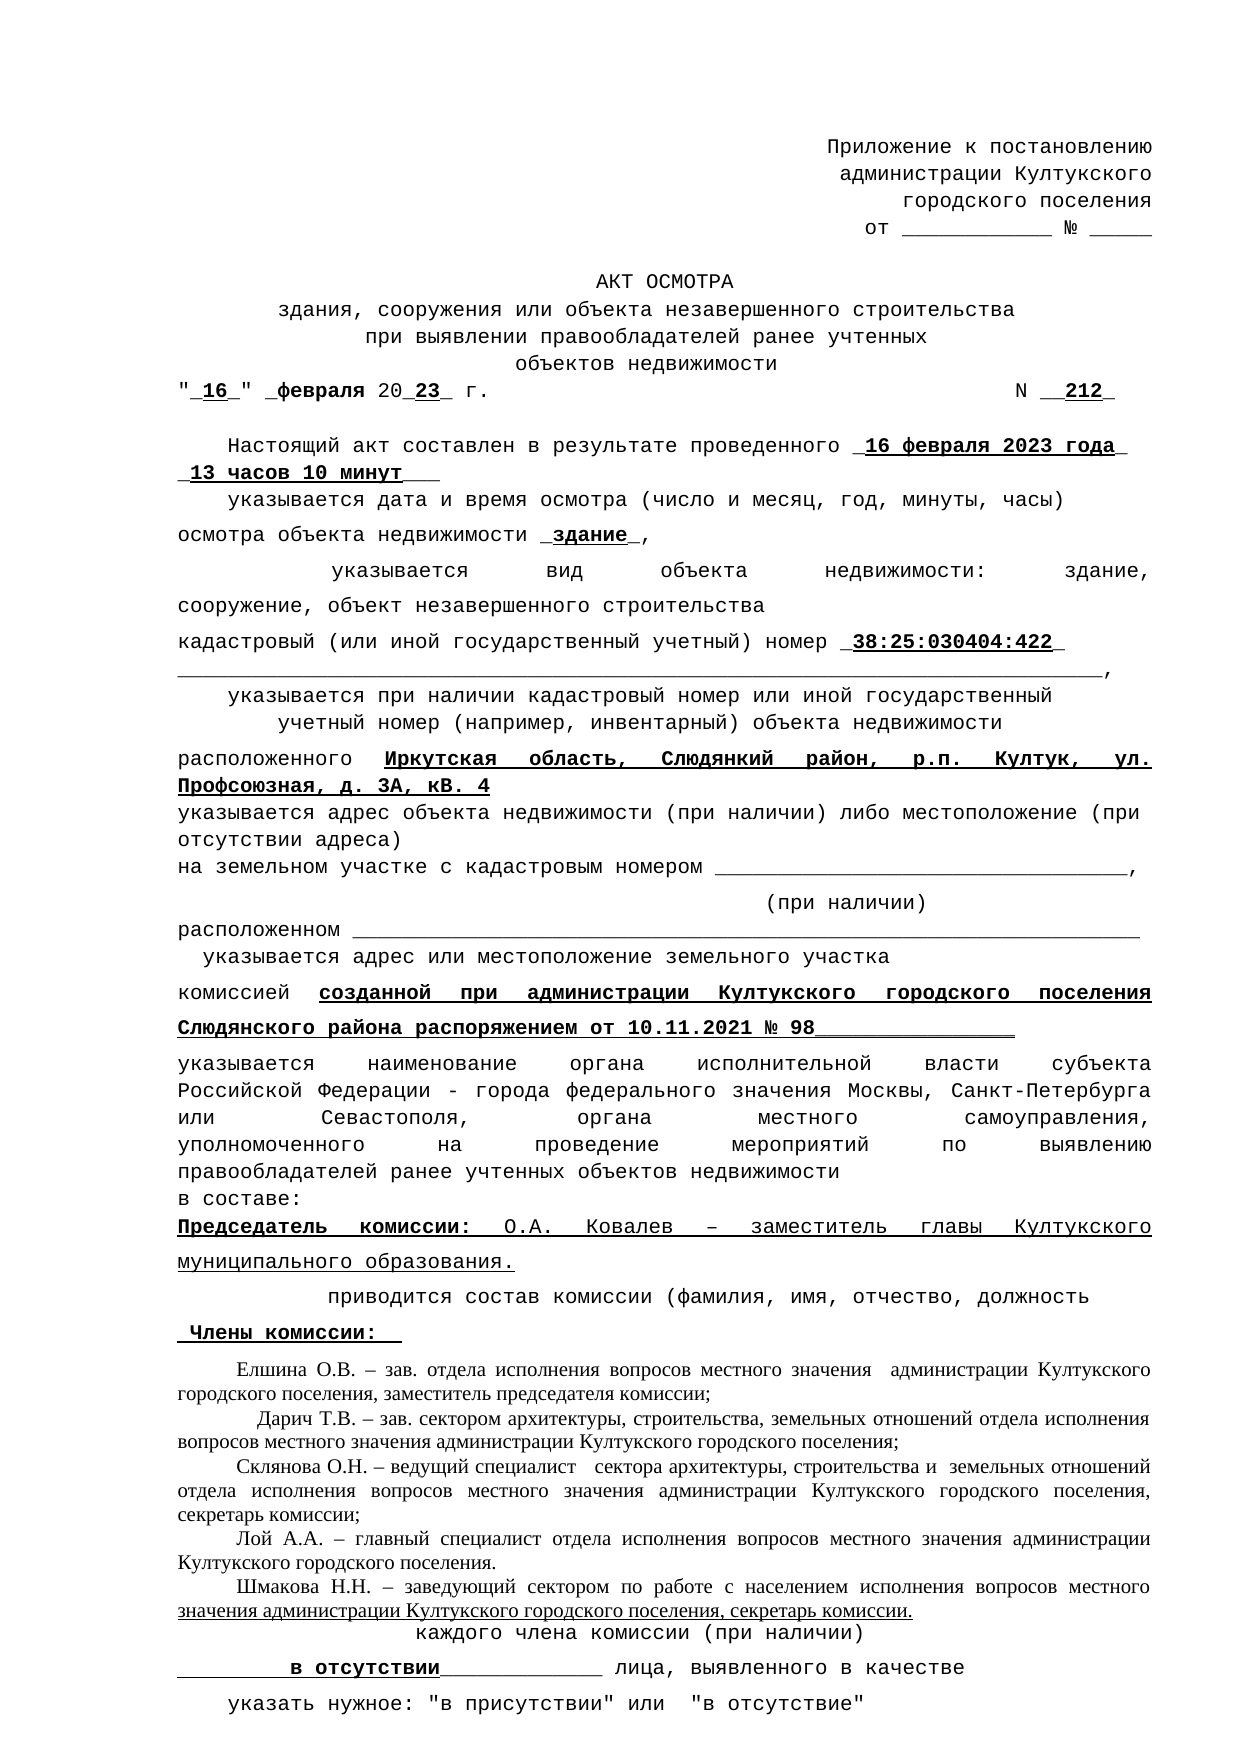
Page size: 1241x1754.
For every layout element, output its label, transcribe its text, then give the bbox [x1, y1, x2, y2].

text Дарич Т.В. – зав. сектором архитектуры, строительства, земельных отношений отдела исполнения вопросов местного значения администрации Култукского городского поселения; [177, 1405, 1152, 1453]
text указывается при наличии кадастровый номер или иной государственный [177, 685, 1152, 709]
text кадастровый (или иной государственный учетный) номер _38:25:030404:422_ [177, 631, 1152, 654]
text на земельном участке с кадастровым номером _________________________________, [177, 856, 1152, 880]
text здания, сооружения или объекта незавершенного строительства [177, 299, 1152, 322]
text расположенном _______________________________________________________________ [177, 919, 1152, 943]
text указывается адрес объекта недвижимости (при наличии) либо местоположение (при отсутствии адреса) [177, 802, 1152, 853]
text Лой А.А. – главный специалист отдела исполнения вопросов местного значения администрации Култукского городского поселения. [177, 1526, 1152, 1574]
text в отсутствии_____________ лица, выявленного в качестве [177, 1657, 1152, 1681]
text объектов недвижимости [177, 353, 1152, 377]
text Председатель комиссии: О.А. Ковалев – заместитель главы Култукского муниципального образования. [177, 1237, 1152, 1275]
text каждого члена комиссии (при наличии) [177, 1622, 1152, 1646]
text Председатель комиссии: О.А. Ковалев – заместитель главы Култукского муниципального образования. [177, 1216, 1152, 1235]
text Настоящий акт составлен в результате проведенного _16 февраля 2023 года_ [177, 435, 1152, 458]
text Члены комиссии: [177, 1322, 1152, 1346]
text указывается дата и время осмотра (число и месяц, год, минуты, часы) [177, 489, 1152, 513]
text АКТ ОСМОТРА [177, 272, 1152, 295]
text от ____________ № _____ [177, 217, 1152, 241]
text указать нужное: "в присутствии" или "в отсутствие" [177, 1693, 1152, 1716]
text Елшина О.В. – зав. отдела исполнения вопросов местного значения администрации Култукского городского поселения, заместитель председателя комиссии; [177, 1357, 1152, 1405]
text в составе: [177, 1188, 1152, 1212]
text администрации Култукского [177, 163, 1152, 186]
text Склянова О.Н. – ведущий специалист сектора архитектуры, строительства и земельных отношений отдела исполнения вопросов местного значения администрации Култукского городского поселения, секретарь комиссии; [177, 1453, 1152, 1526]
text указывается наименование органа исполнительной власти субъекта Российской Федерации - города федерального значения Москвы, Санкт-Петербурга или Севастополя, органа местного самоуправления, уполномоченного на проведение мероприятий по выявлению правообладателей ранее учтенных объектов недвижимости [177, 1052, 1152, 1185]
text учетный номер (например, инвентарный) объекта недвижимости [177, 712, 1152, 736]
text __________________________________________________________________________, [177, 658, 1152, 682]
text городского поселения [177, 190, 1152, 214]
text Шмакова Н.Н. – заведующий сектором по работе с населением исполнения вопросов местного значения администрации Култукского городского поселения, секретарь комиссии. [177, 1574, 1152, 1622]
text _13 часов 10 минут___ [177, 462, 1152, 486]
text "_16_" _февраля 20_23_ г. N __212_ [177, 380, 1152, 404]
text осмотра объекта недвижимости _здание_, [177, 524, 1152, 548]
text комиссией созданной при администрации Култукского городского поселения Слюдянского района распоряжением от 10.11.2021 № 98________________ [177, 982, 1152, 1041]
text при выявлении правообладателей ранее учтенных [177, 326, 1152, 349]
text Приложение к постановлению [177, 136, 1152, 159]
text приводится состав комиссии (фамилия, имя, отчество, должность [177, 1286, 1152, 1310]
text расположенного Иркутская область, Слюдянкий район, р.п. Култук, ул. Профсоюзная, д. 3А, кВ. 4 [177, 748, 1152, 798]
text указывается вид объекта недвижимости: здание, сооружение, объект незавершенного строительства [177, 560, 1152, 619]
text (при наличии) [177, 892, 1152, 916]
text указывается адрес или местоположение земельного участка [177, 946, 1152, 970]
